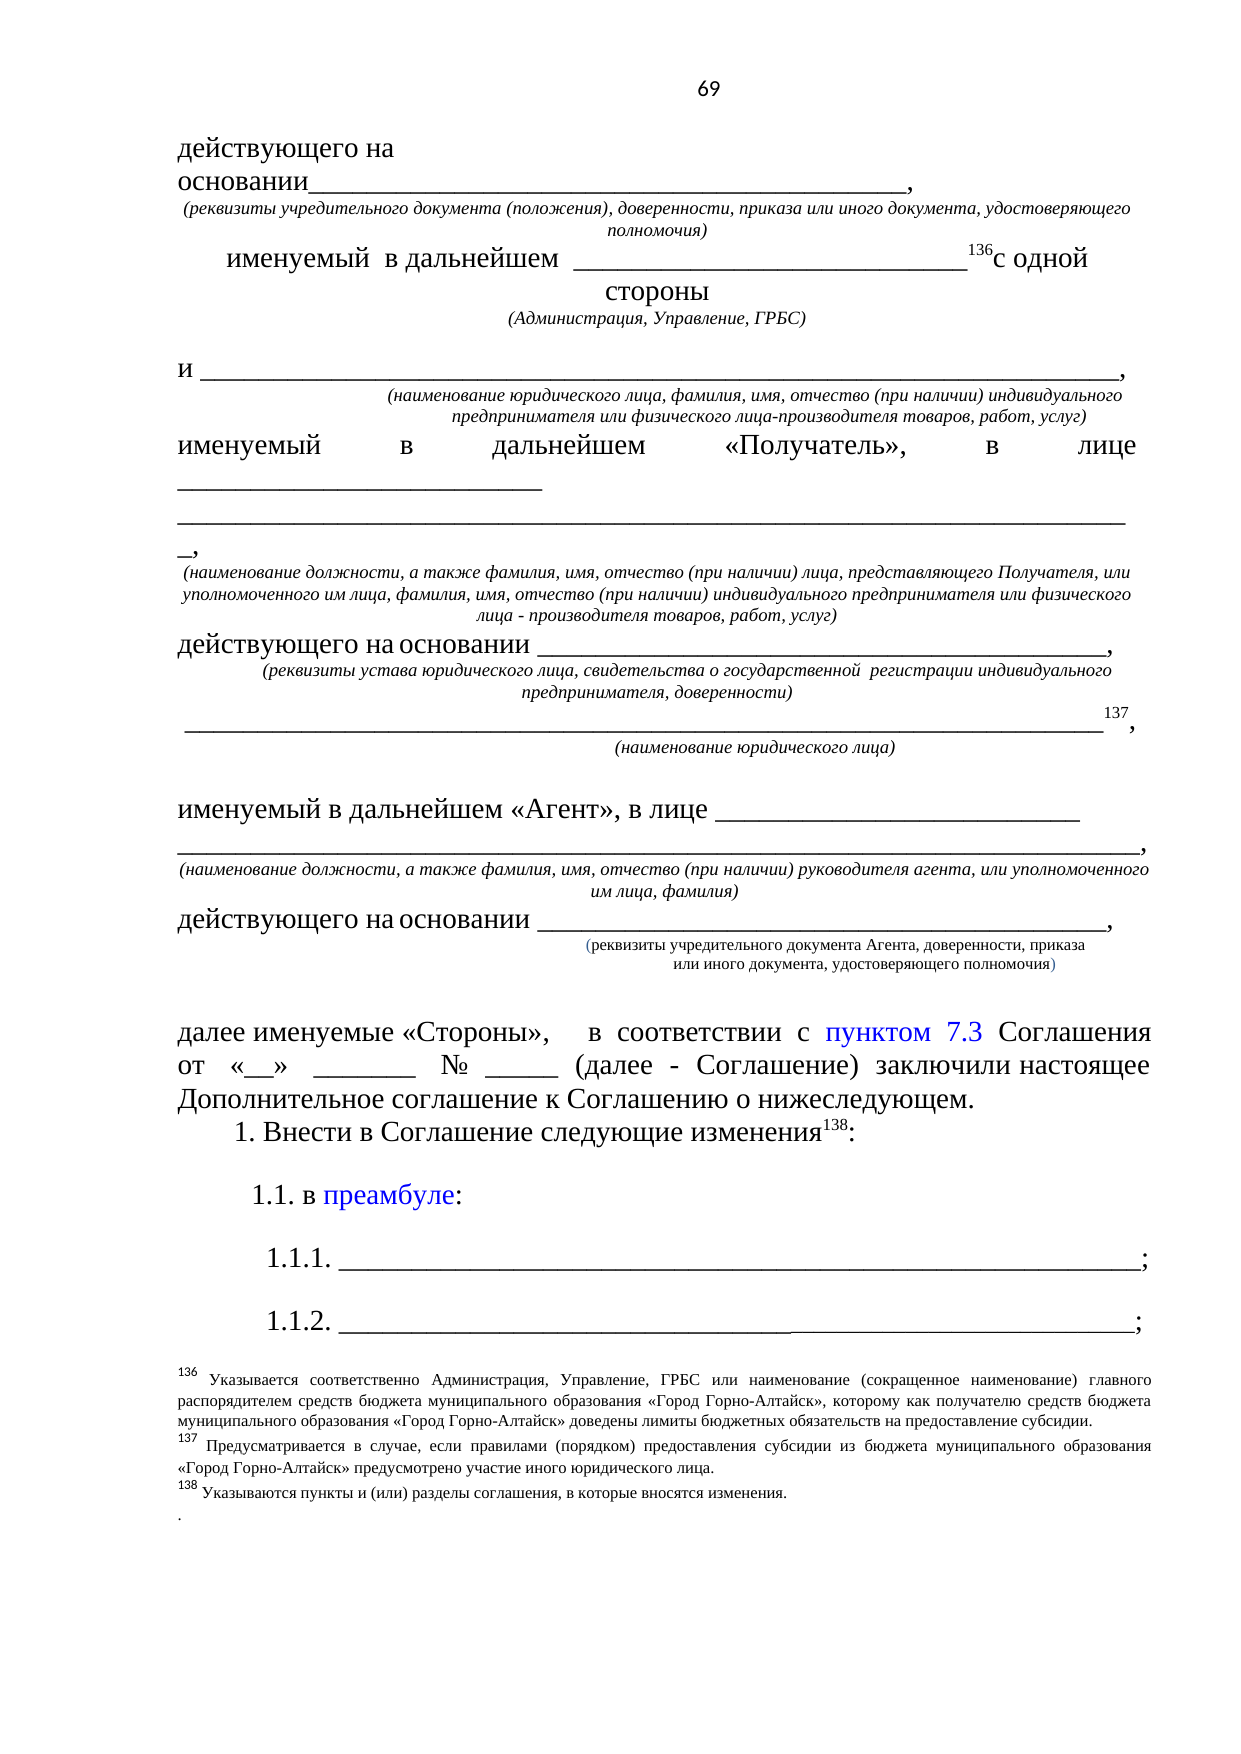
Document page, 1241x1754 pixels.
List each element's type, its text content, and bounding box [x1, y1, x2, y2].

text __________________________________________________________________, [177, 824, 1152, 858]
text именуемый в дальнейшем «Получатель», в лице _________________________ [177, 427, 1137, 494]
text (наименование юридического лица) [89, 736, 1137, 757]
text и _______________________________________________________________, [177, 350, 1137, 384]
text _______________________________________________________________, [177, 702, 1137, 736]
text именуемый в дальнейшем «Агент», в лице _________________________ [177, 791, 1152, 824]
text действующего на основании _______________________________________, [177, 901, 1152, 935]
subtitle (реквизиты учредительного документа Агента, доверенности, приказа [177, 935, 1152, 954]
text (реквизиты учредительного документа (положения), доверенности, приказа или иного документа, удостоверяющего полномочия) [177, 197, 1137, 240]
text 1.1. в преамбуле: [177, 1177, 1152, 1211]
text 1. Внести в Соглашение следующие изменения: [177, 1114, 1152, 1148]
text действующего на основании _______________________________________, [177, 626, 1137, 659]
text именуемый в дальнейшем ___________________________с одной стороны (Администрация, Управление, ГРБС) [177, 240, 1137, 329]
text (наименование должности, а также фамилия, имя, отчество (при наличии) руководителя агента, или уполномоченного им лица, фамилия) [177, 858, 1152, 901]
text 1.1.2. _____________________________________________________________; [177, 1303, 1152, 1336]
subtitle или иного документа, удостоверяющего полномочия) [177, 954, 1152, 973]
text (наименование должности, а также фамилия, имя, отчество (при наличии) лица, представляющего Получателя, или уполномоченного им лица, фамилия, имя, отчество (при наличии) индивидуального предпринимателя или физического лица - производителя товаров, работ, услуг) [177, 561, 1137, 626]
text предпринимателя или физического лица-производителя товаров, работ, услуг) [89, 405, 1137, 427]
text действующего на основании_________________________________________, [177, 130, 1137, 197]
text (реквизиты устава юридического лица, свидетельства о государственной регистрации индивидуального предпринимателя, доверенности) [177, 659, 1137, 702]
text (наименование юридического лица, фамилия, имя, отчество (при наличии) индивидуального [89, 384, 1137, 405]
text __________________________________________________________________, [177, 494, 1137, 561]
subtitle далее именуемые «Стороны», в соответствии с пунктом 7.3 Соглашения от «__» _______ № _____ (далее - Соглашение) заключили настоящее Дополнительное соглашение к Соглашению о нижеследующем. [177, 1014, 1152, 1114]
text 1.1.1. _______________________________________________________; [177, 1240, 1152, 1273]
